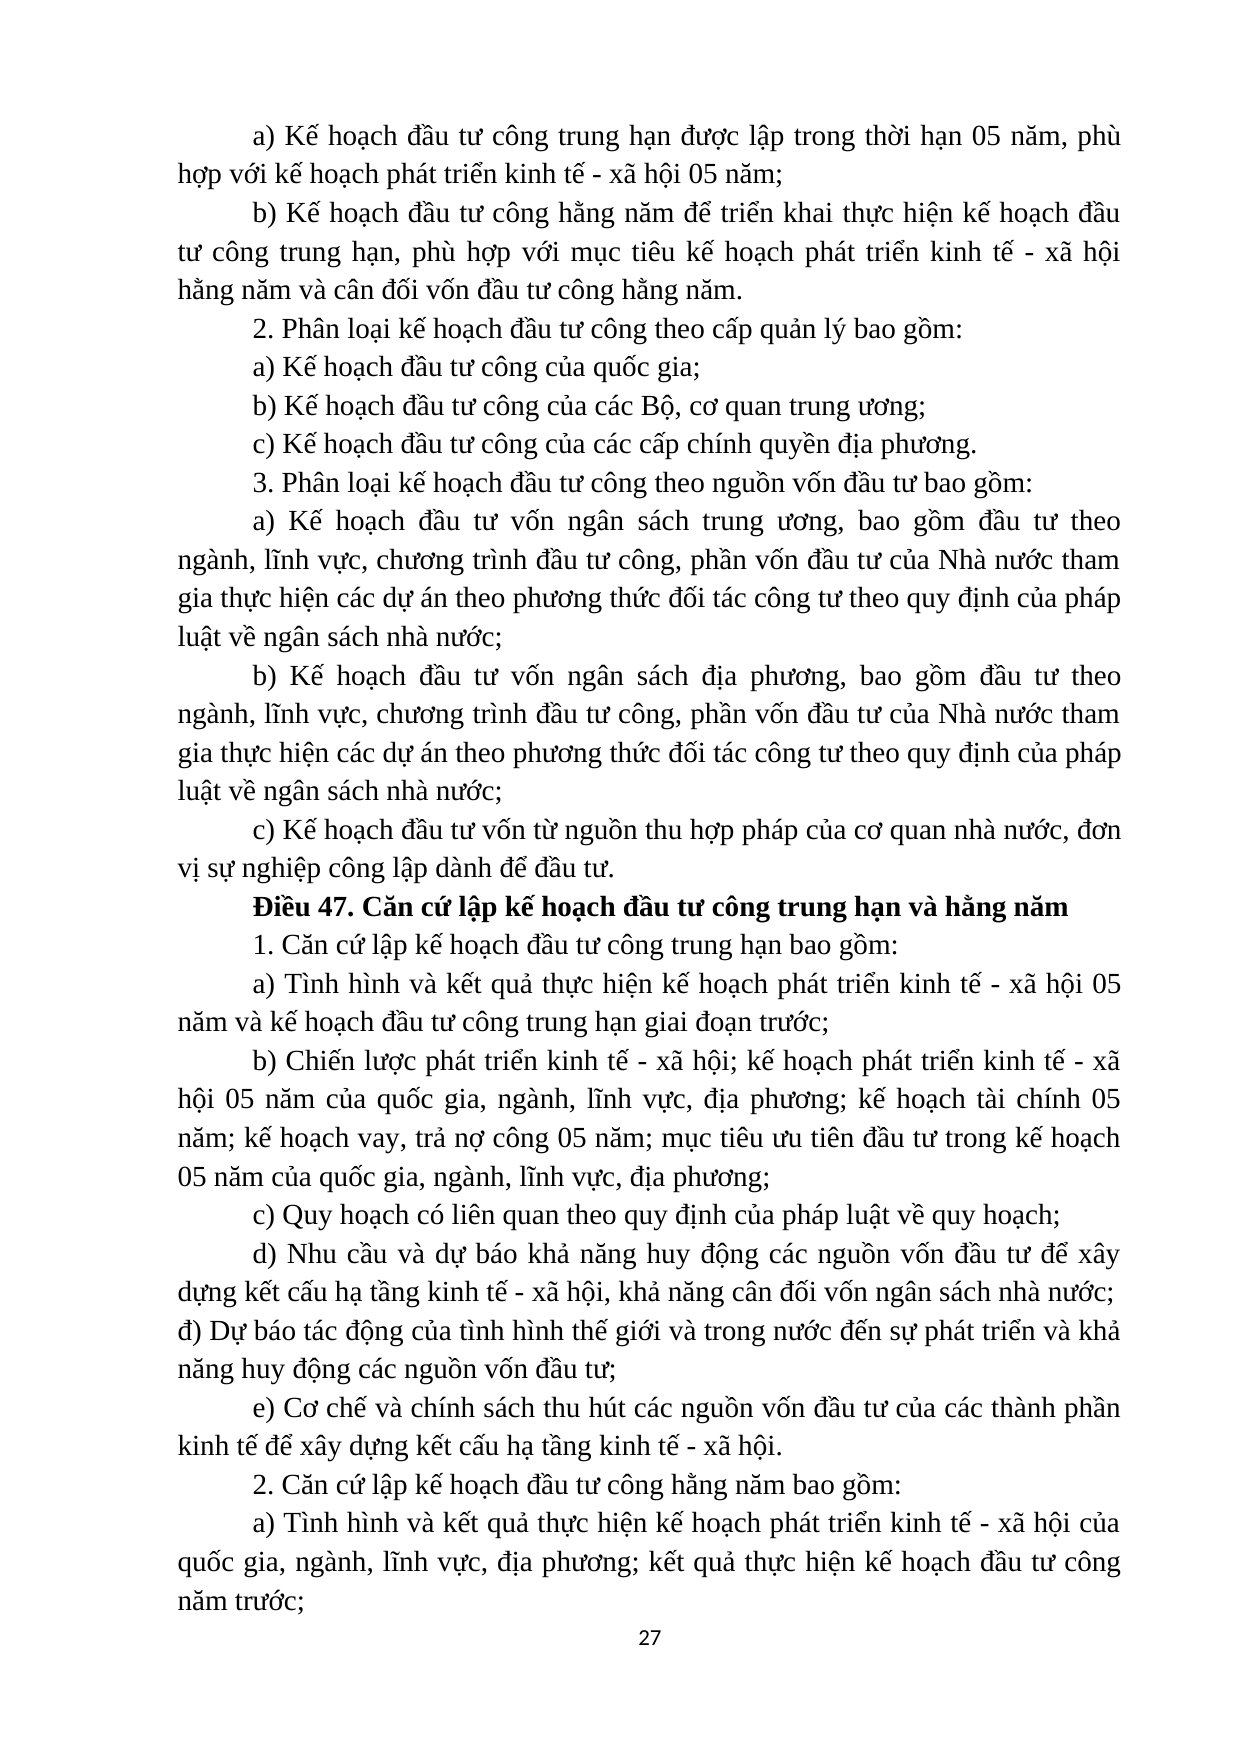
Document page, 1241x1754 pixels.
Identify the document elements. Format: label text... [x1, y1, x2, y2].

text 3. Phân loại kế hoạch đầu tư công theo nguồn vốn đầu tư bao gồm: [177, 465, 1122, 498]
text 2. Phân loại kế hoạch đầu tư công theo cấp quản lý bao gồm: [177, 311, 1122, 344]
text b) Kế hoạch đầu tư công của các Bộ, cơ quan trung ương; [177, 388, 1122, 421]
text a) Tình hình và kết quả thực hiện kế hoạch phát triển kinh tế - xã hội 05 năm và kế hoạch đầu tư công trung hạn giai đoạn trước; [177, 966, 1122, 1038]
text b) Kế hoạch đầu tư vốn ngân sách địa phương, bao gồm đầu tư theo ngành, lĩnh vực, chương trình đầu tư công, phần vốn đầu tư của Nhà nước tham gia thực hiện các dự án theo phương thức đối tác công tư theo quy định của pháp luật về ngân sách nhà nước; [177, 658, 1122, 807]
text 2. Căn cứ lập kế hoạch đầu tư công hằng năm bao gồm: [177, 1467, 1122, 1501]
text c) Kế hoạch đầu tư vốn từ nguồn thu hợp pháp của cơ quan nhà nước, đơn vị sự nghiệp công lập dành để đầu tư. [177, 812, 1122, 884]
text c) Kế hoạch đầu tư công của các cấp chính quyền địa phương. [177, 426, 1122, 460]
text đ) Dự báo tác động của tình hình thế giới và trong nước đến sự phát triển và khả năng huy động các nguồn vốn đầu tư; [177, 1313, 1122, 1385]
text a) Kế hoạch đầu tư vốn ngân sách trung ương, bao gồm đầu tư theo ngành, lĩnh vực, chương trình đầu tư công, phần vốn đầu tư của Nhà nước tham gia thực hiện các dự án theo phương thức đối tác công tư theo quy định của pháp luật về ngân sách nhà nước; [177, 503, 1122, 653]
text b) Kế hoạch đầu tư công hằng năm để triển khai thực hiện kế hoạch đầu tư công trung hạn, phù hợp với mục tiêu kế hoạch phát triển kinh tế - xã hội hằng năm và cân đối vốn đầu tư công hằng năm. [177, 195, 1122, 306]
text d) Nhu cầu và dự báo khả năng huy động các nguồn vốn đầu tư để xây dựng kết cấu hạ tầng kinh tế - xã hội, khả năng cân đối vốn ngân sách nhà nước; [177, 1236, 1122, 1308]
text a) Kế hoạch đầu tư công trung hạn được lập trong thời hạn 05 năm, phù hợp với kế hoạch phát triển kinh tế - xã hội 05 năm; [177, 118, 1122, 190]
text e) Cơ chế và chính sách thu hút các nguồn vốn đầu tư của các thành phần kinh tế để xây dựng kết cấu hạ tầng kinh tế - xã hội. [177, 1390, 1122, 1462]
text a) Kế hoạch đầu tư công của quốc gia; [177, 349, 1122, 383]
text Điều 47. Căn cứ lập kế hoạch đầu tư công trung hạn và hằng năm [177, 889, 1122, 922]
text b) Chiến lược phát triển kinh tế - xã hội; kế hoạch phát triển kinh tế - xã hội 05 năm của quốc gia, ngành, lĩnh vực, địa phương; kế hoạch tài chính 05 năm; kế hoạch vay, trả nợ công 05 năm; mục tiêu ưu tiên đầu tư trong kế hoạch 05 năm của quốc gia, ngành, lĩnh vực, địa phương; [177, 1043, 1122, 1192]
text 1. Căn cứ lập kế hoạch đầu tư công trung hạn bao gồm: [177, 927, 1122, 961]
text c) Quy hoạch có liên quan theo quy định của pháp luật về quy hoạch; [177, 1197, 1122, 1231]
text a) Tình hình và kết quả thực hiện kế hoạch phát triển kinh tế - xã hội của quốc gia, ngành, lĩnh vực, địa phương; kết quả thực hiện kế hoạch đầu tư công năm trước; [177, 1506, 1122, 1616]
